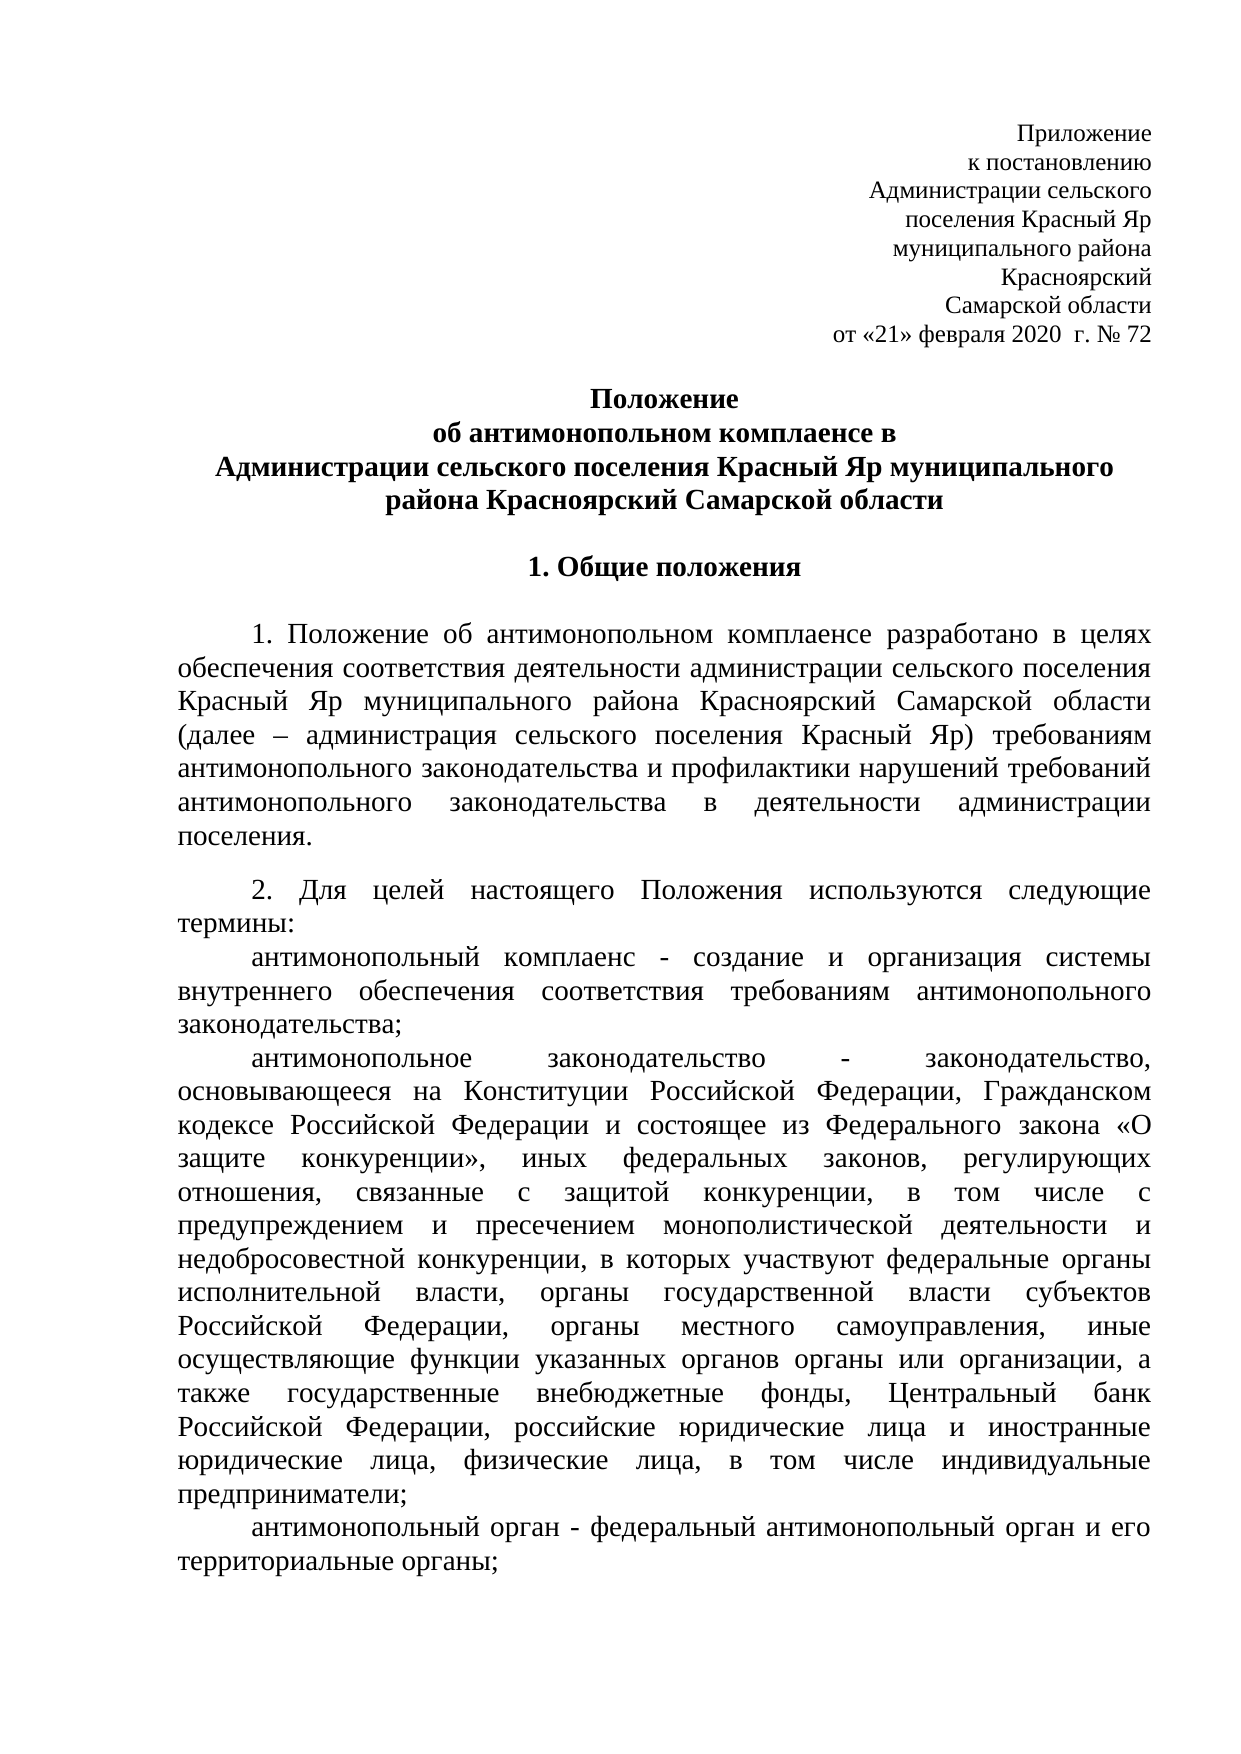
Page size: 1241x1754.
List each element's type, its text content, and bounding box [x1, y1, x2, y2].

text антимонопольный орган - федеральный антимонопольный орган и его территориальные органы; [177, 1509, 1152, 1576]
text Приложение [768, 118, 1152, 147]
text Самарской области [768, 291, 1152, 319]
text от «21» февраля 2020 г. № 72 [768, 319, 1152, 348]
text антимонопольный комплаенс - создание и организация системы внутреннего обеспечения соответствия требованиям антимонопольного законодательства; [177, 939, 1152, 1040]
text 2. Для целей настоящего Положения используются следующие термины: [177, 872, 1152, 939]
text 1. Положение об антимонопольном комплаенсе разработано в целях обеспечения соответствия деятельности администрации сельского поселения Красный Яр муниципального района Красноярский Самарской области (далее – администрация сельского поселения Красный Яр) требованиям антимонопольного законодательства и профилактики нарушений требований антимонопольного законодательства в деятельности администрации поселения. [177, 616, 1152, 851]
text 1. Общие положения [177, 549, 1152, 583]
text об антимонопольном комплаенсе в [177, 415, 1152, 449]
text Администрации сельского поселения Красный Яр муниципального района Красноярский Самарской области [177, 449, 1152, 516]
text антимонопольное законодательство - законодательство, основывающееся на Конституции Российской Федерации, Гражданском кодексе Российской Федерации и состоящее из Федерального закона «О защите конкуренции», иных федеральных законов, регулирующих отношения, связанные с защитой конкуренции, в том числе с предупреждением и пресечением монополистической деятельности и недобросовестной конкуренции, в которых участвуют федеральные органы исполнительной власти, органы государственной власти субъектов Российской Федерации, органы местного самоуправления, иные осуществляющие функции указанных органов органы или организации, а также государственные внебюджетные фонды, Центральный банк Российской Федерации, российские юридические лица и иностранные юридические лица, физические лица, в том числе индивидуальные предприниматели; [177, 1040, 1152, 1509]
text Положение [177, 382, 1152, 415]
text к постановлению [768, 147, 1152, 176]
text Администрации сельского поселения Красный Яр муниципального района Красноярский [768, 176, 1152, 291]
